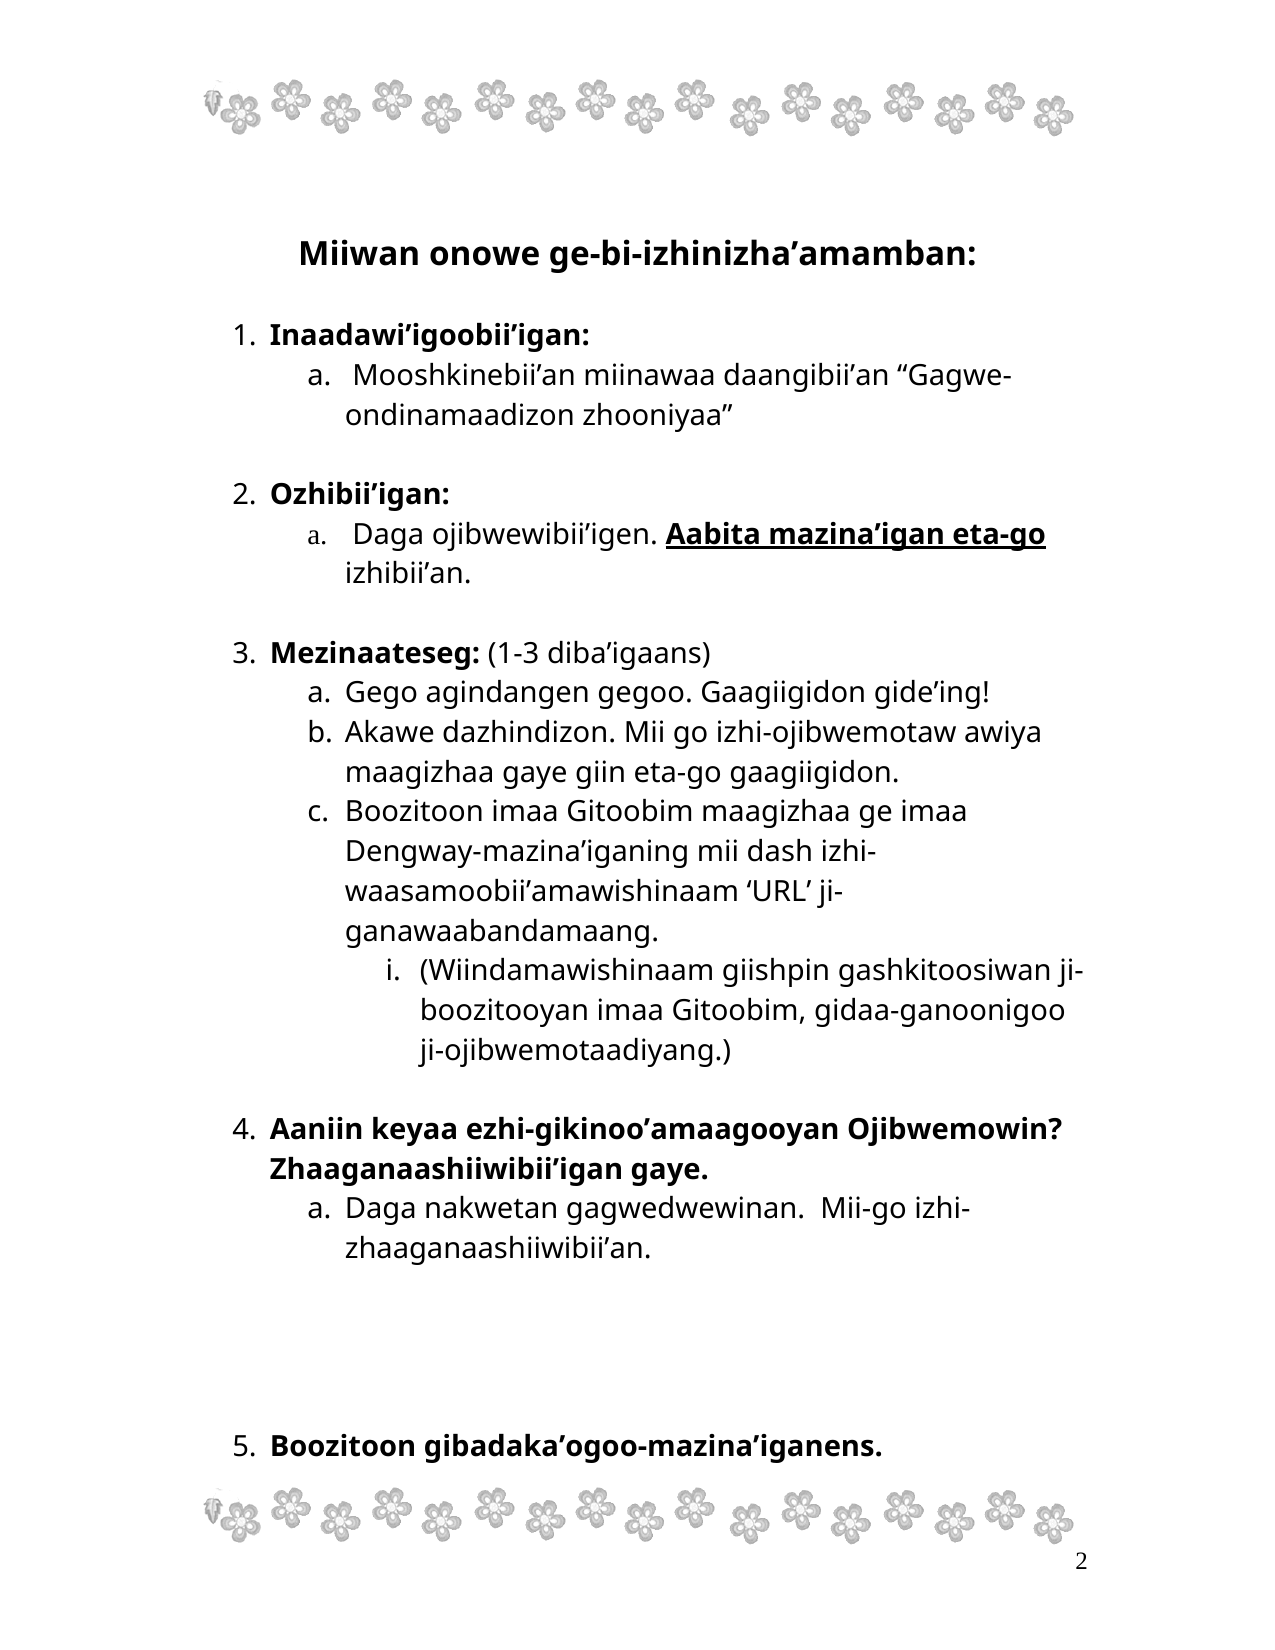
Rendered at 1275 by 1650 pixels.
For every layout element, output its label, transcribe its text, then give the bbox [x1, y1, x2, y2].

text Miiwan onowe ge-bi-izhinizha’amamban: [187, 229, 1087, 275]
list (Wiindamawishinaam giishpin gashkitoosiwan ji-boozitooyan imaa Gitoobim, gidaa-ganoonigoo ji-ojibwemotaadiyang.) [401, 949, 1087, 1068]
list Daga ojibwewibii’igen. Aabita mazina’igan eta-go izhibii’an. [307, 513, 1087, 592]
list Boozitoon imaa Gitoobim maagizhaa ge imaa Dengway-mazina’iganing mii dash izhi-waasamoobii’amawishinaam ‘URL’ ji-ganawaabandamaang. [307, 791, 1087, 949]
list Inaadawi’igoobii’igan: [232, 314, 1087, 354]
list Aaniin keyaa ezhi-gikinoo’amaagooyan Ojibwemowin? Zhaaganaashiiwibii’igan gaye. [232, 1108, 1087, 1188]
list Boozitoon gibadaka’ogoo-mazina’iganens. [232, 1426, 1087, 1465]
list Mooshkinebii’an miinawaa daangibii’an “Gagwe-ondinamaadizon zhooniyaa” [307, 354, 1087, 433]
list Daga nakwetan gagwedwewinan. Mii-go izhi-zhaaganaashiiwibii’an. [307, 1188, 1087, 1267]
picture [187, 1482, 1088, 1547]
picture [187, 75, 1088, 139]
list Mezinaateseg: (1-3 diba’igaans) [232, 632, 1087, 672]
list Ozhibii’igan: [232, 473, 1087, 513]
list Gego agindangen gegoo. Gaagiigidon gide’ing! [307, 672, 1087, 711]
list Akawe dazhindizon. Mii go izhi-ojibwemotaw awiya maagizhaa gaye giin eta-go gaagiigidon. [307, 711, 1087, 791]
